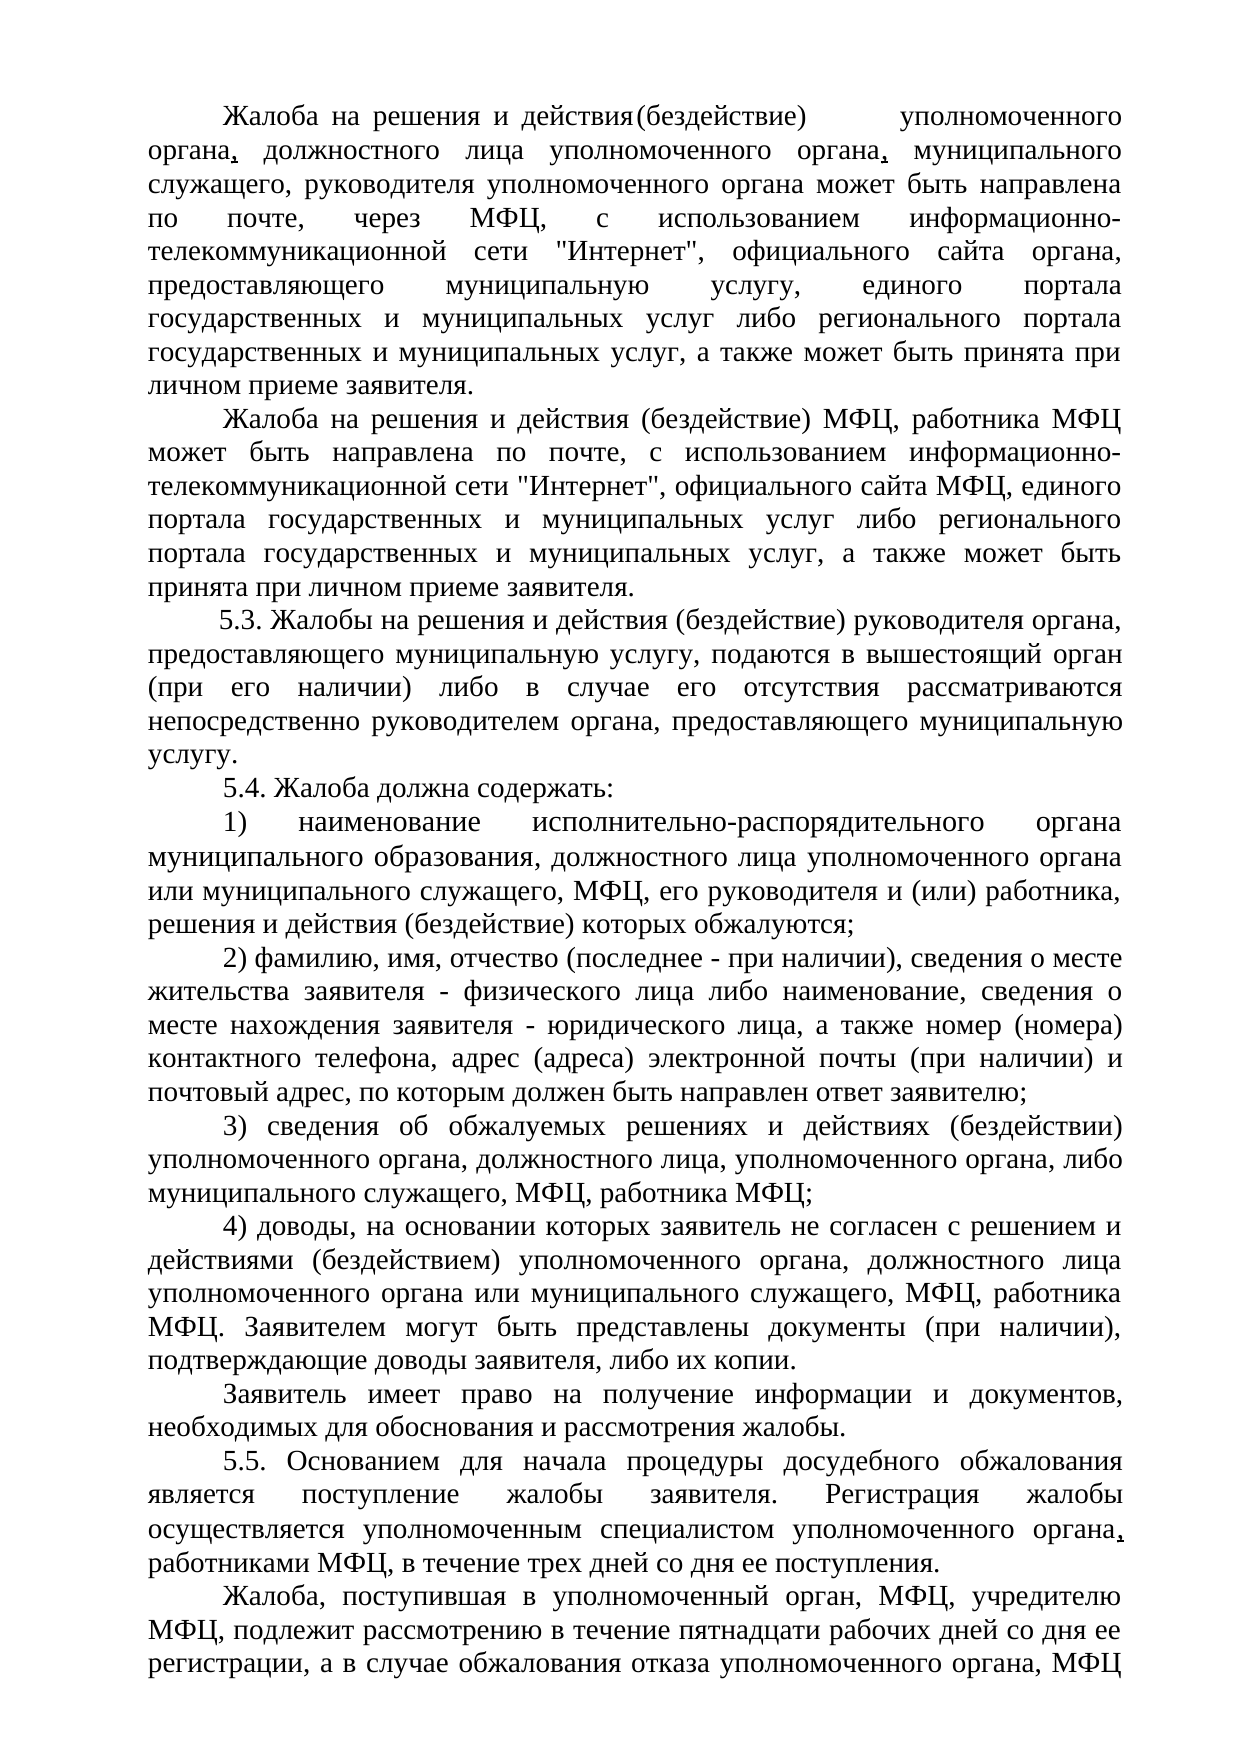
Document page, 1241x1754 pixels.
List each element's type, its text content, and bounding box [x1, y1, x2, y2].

text 5.4. Жалоба должна содержать: [148, 770, 1124, 803]
text 2) фамилию, имя, отчество (последнее - при наличии), сведения о месте жительства заявителя - физического лица либо наименование, сведения о месте нахождения заявителя - юридического лица, а также номер (номера) контактного телефона, адрес (адреса) электронной почты (при наличии) и почтовый адрес, по которым должен быть направлен ответ заявителю; [148, 940, 1124, 1108]
text Жалоба на решения и действия (бездействие) МФЦ, работника МФЦ может быть направлена по почте, с использованием информационно-телекоммуникационной сети "Интернет", официального сайта МФЦ, единого портала государственных и муниципальных услуг либо регионального портала государственных и муниципальных услуг, а также может быть принята при личном приеме заявителя. [148, 401, 1122, 602]
text 4) доводы, на основании которых заявитель не согласен с решением и действиями (бездействием) уполномоченного органа, должностного лица уполномоченного органа или муниципального служащего, МФЦ, работника МФЦ. Заявителем могут быть представлены документы (при наличии), подтверждающие доводы заявителя, либо их копии. [148, 1208, 1122, 1376]
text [148, 1578, 1122, 1679]
text 1) наименование исполнительно-распорядительного органа муниципального образования, должностного лица уполномоченного органа или муниципального служащего, МФЦ, его руководителя и (или) работника, решения и действия (бездействие) которых обжалуются; [148, 803, 1122, 940]
text 5.5. Основанием для начала процедуры досудебного обжалования является поступление жалобы заявителя. Регистрация жалобы осуществляется уполномоченным специалистом уполномоченного органа, работниками МФЦ, в течение трех дней со дня ее поступления. [148, 1443, 1124, 1578]
text Жалоба на решения и действия (бездействие) уполномоченного органа, должностного лица уполномоченного органа, муниципального служащего, руководителя уполномоченного органа может быть направлена по почте, через МФЦ, с использованием информационно-телекоммуникационной сети "Интернет", официального сайта органа, предоставляющего муниципальную услугу, единого портала государственных и муниципальных услуг либо регионального портала государственных и муниципальных услуг, а также может быть принята при личном приеме заявителя. [148, 98, 1122, 401]
text 3) сведения об обжалуемых решениях и действиях (бездействии) уполномоченного органа, должностного лица, уполномоченного органа, либо муниципального служащего, МФЦ, работника МФЦ; [148, 1108, 1124, 1208]
text Заявитель имеет право на получение информации и документов, необходимых для обоснования и рассмотрения жалобы. [148, 1376, 1124, 1443]
text 5.3. Жалобы на решения и действия (бездействие) руководителя органа, предоставляющего муниципальную услугу, подаются в вышестоящий орган (при его наличии) либо в случае его отсутствия рассматриваются непосредственно руководителем органа, предоставляющего муниципальную услугу. [148, 602, 1124, 770]
